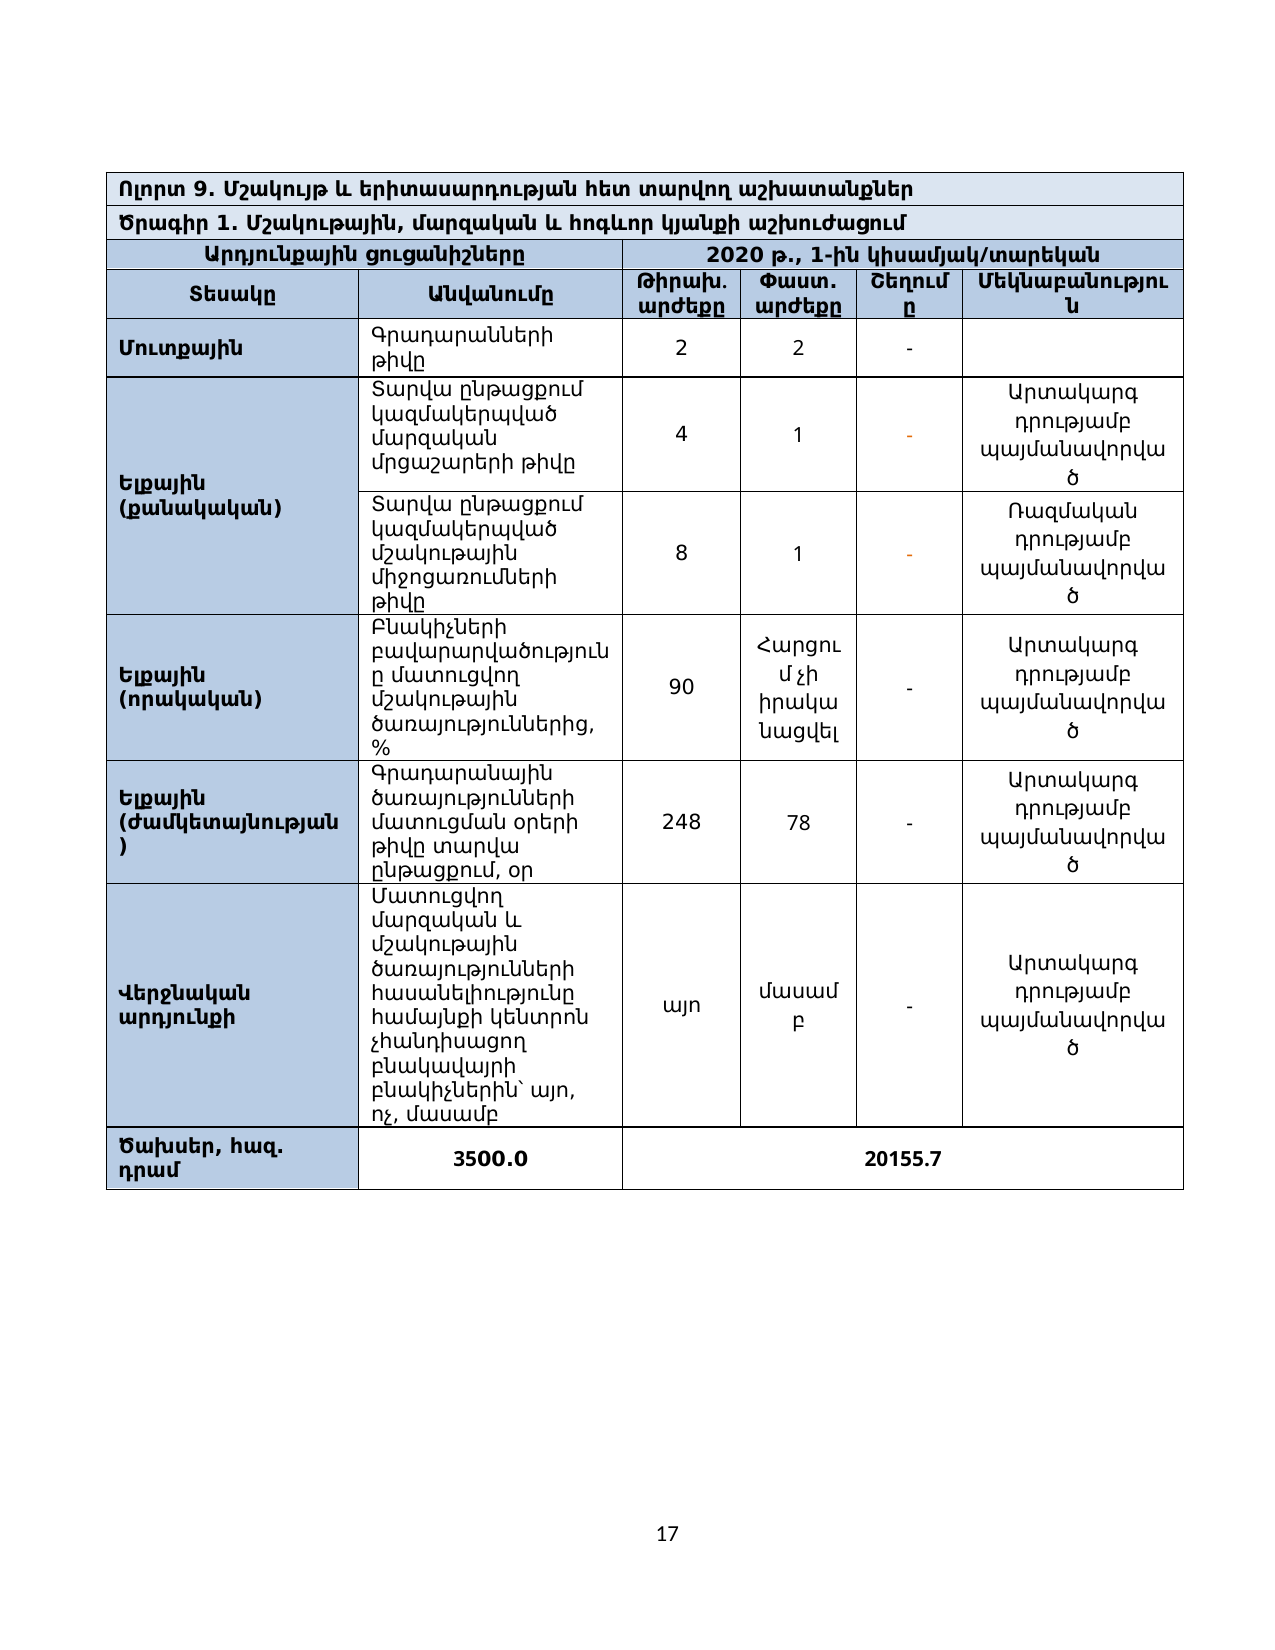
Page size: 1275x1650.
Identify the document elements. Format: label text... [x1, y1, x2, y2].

table_cell 78 [741, 761, 856, 883]
table_cell - [857, 884, 962, 1126]
table_cell 2 [623, 319, 740, 376]
table_cell Հարցում չի իրականացվել [741, 615, 856, 760]
table_cell Մուտքային [107, 319, 358, 376]
table_cell Մատուցվող մարզական և մշակութային ծառայությունների հասանելիությունը համայնքի կենտրոն չհանդիսացող բնակավայրի բնակիչներին՝ այո, ոչ, մասամբ [359, 884, 622, 1126]
table_cell մասամբ [741, 884, 856, 1126]
table_cell 2020 թ., 1-ին կիսամյակ/տարեկան [623, 240, 1183, 268]
table_cell այո [623, 884, 740, 1126]
table_cell Արտակարգ դրությամբ պայմանավորված [963, 884, 1183, 1126]
table_cell 90 [623, 615, 740, 760]
table_cell Թիրախ. արժեքը [623, 270, 740, 318]
table_cell Գրադարանային ծառայությունների մատուցման օրերի թիվը տարվա ընթացքում, օր [359, 761, 622, 883]
table_cell Ելքային (ժամկետայնության) [107, 761, 358, 883]
table_cell Տարվա ընթացքում կազմակերպված մարզական մրցաշարերի թիվը [359, 378, 622, 491]
table_cell 1 [741, 378, 856, 491]
table_cell 4 [623, 378, 740, 491]
table_cell - [857, 319, 962, 376]
table_cell Ծրագիր 1. Մշակութային, մարզական և հոգևոր կյանքի աշխուժացում [107, 206, 1183, 239]
table_cell [963, 319, 1183, 376]
table_cell Գրադարանների թիվը [359, 319, 622, 376]
table_cell Ելքային (որակական) [107, 615, 358, 760]
table_cell Ռազմական դրությամբ պայմանավորված [963, 492, 1183, 614]
table_cell - [857, 378, 962, 491]
table_cell Շեղումը [857, 270, 962, 318]
table_cell Վերջնական արդյունքի [107, 884, 358, 1126]
table_cell - [857, 492, 962, 614]
table_cell Անվանումը [359, 270, 622, 318]
table_cell 1 [741, 492, 856, 614]
table_cell Բնակիչների բավարարվածությունը մատուցվող մշակութային ծառայություններից, % [359, 615, 622, 760]
table_cell - [857, 761, 962, 883]
table_cell Արտակարգ դրությամբ պայմանավորված [963, 378, 1183, 491]
table_header Ոլորտ 9. Մշակույթ և երիտասարդության հետ տարվող աշխատանքներ [107, 173, 1183, 205]
table_cell Տարվա ընթացքում կազմակերպված մշակութային միջոցառումների թիվը [359, 492, 622, 614]
table_cell 8 [623, 492, 740, 614]
table_cell Արտակարգ դրությամբ պայմանավորված [963, 615, 1183, 760]
table_cell 248 [623, 761, 740, 883]
table_cell Արտակարգ դրությամբ պայմանավորված [963, 761, 1183, 883]
table_cell 2 [741, 319, 856, 376]
table_cell Ելքային (քանակական) [107, 378, 358, 614]
table_cell Տեսակը [107, 270, 358, 318]
table_cell Մեկնաբանություն [963, 270, 1183, 318]
table_cell Ծախսեր, հազ. դրամ [107, 1128, 358, 1188]
table_cell - [857, 615, 962, 760]
table_cell 20155.7 [623, 1128, 1183, 1188]
table_cell Փաստ. արժեքը [741, 270, 856, 318]
table_cell 3500.0 [359, 1128, 622, 1188]
table_cell Արդյունքային ցուցանիշները [107, 240, 622, 268]
